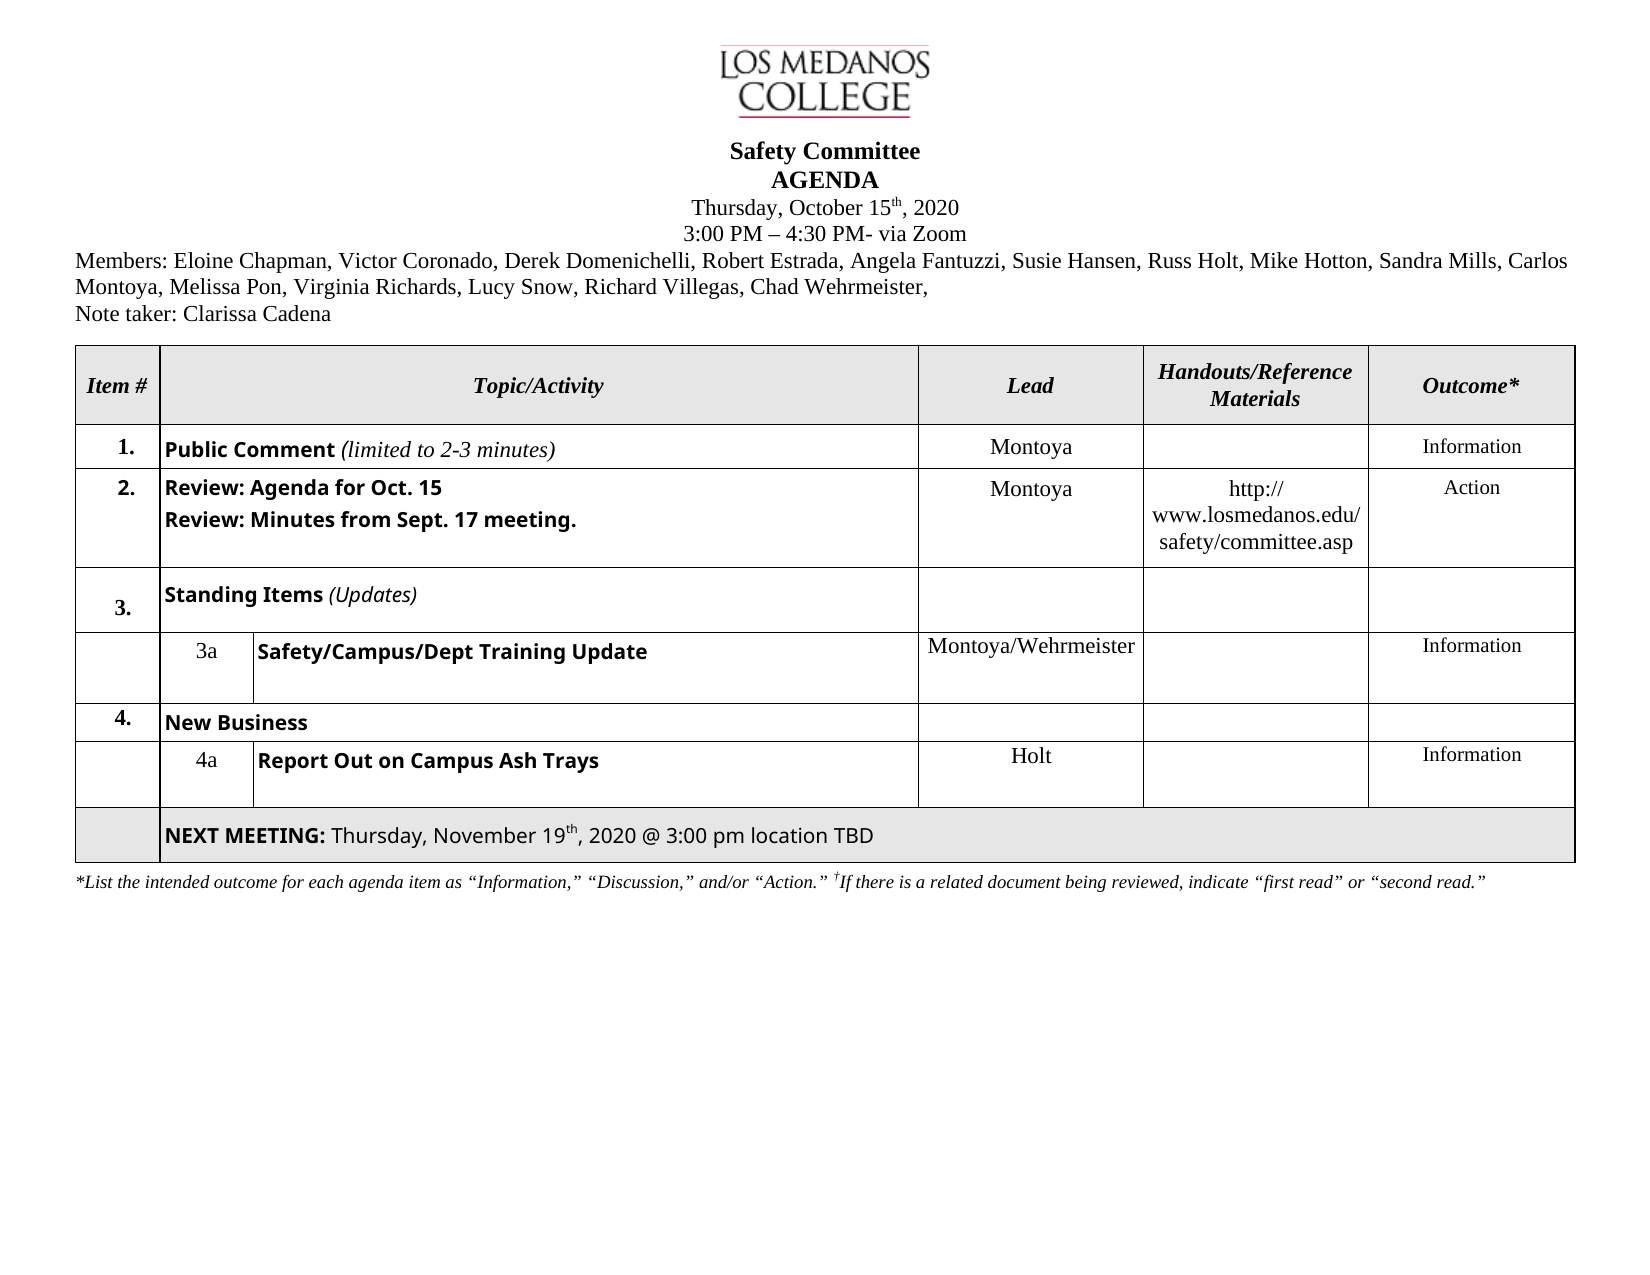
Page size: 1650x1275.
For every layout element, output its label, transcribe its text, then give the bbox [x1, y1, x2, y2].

table_cell Information [1369, 425, 1574, 468]
table_cell [919, 704, 1143, 741]
table_header Handouts/Reference Materials [1144, 346, 1368, 424]
table_cell [1369, 704, 1574, 741]
table_cell [76, 633, 159, 703]
table_cell http://www.losmedanos.edu/safety/committee.asp [1144, 469, 1368, 567]
table_cell New Business [161, 704, 918, 741]
table_cell 4a [161, 742, 253, 807]
table_header Topic/Activity [161, 346, 918, 424]
table_cell Review: Agenda for Oct. 15 Review: Minutes from Sept. 17 meeting. [161, 469, 918, 567]
table_cell [1144, 425, 1368, 468]
table_cell Public Comment (limited to 2-3 minutes) [161, 425, 918, 468]
table_cell [1144, 742, 1368, 807]
table_cell [1144, 568, 1368, 632]
table_cell 3. [76, 568, 159, 632]
table_cell Action [1369, 469, 1574, 567]
table_header Item # [76, 346, 159, 424]
table_cell 4. [76, 704, 159, 741]
table_cell Montoya [919, 469, 1143, 567]
table_cell [76, 742, 159, 807]
table_cell [76, 808, 159, 862]
table_cell Holt [919, 742, 1143, 807]
table_cell Information [1369, 633, 1574, 703]
table_cell [1144, 704, 1368, 741]
table_cell [76, 469, 159, 567]
table_cell Report Out on Campus Ash Trays [254, 742, 918, 807]
table_cell 3a [161, 633, 253, 703]
table_cell Standing Items (Updates) [161, 568, 918, 632]
table_header Outcome* [1369, 346, 1574, 424]
table_cell Safety/Campus/Dept Training Update [254, 633, 918, 703]
table_cell Information [1369, 742, 1574, 807]
table_header Lead [919, 346, 1143, 424]
table_cell [76, 425, 159, 468]
table_cell Montoya [919, 425, 1143, 468]
table_cell NEXT MEETING: Thursday, November 19th, 2020 @ 3:00 pm location TBD [161, 808, 1574, 862]
table_cell [1144, 633, 1368, 703]
table_cell [1369, 568, 1574, 632]
table_cell Montoya/Wehrmeister [919, 633, 1143, 703]
text *List the intended outcome for each agenda item as “Information,” “Discussion,” and/or “Action.” †If there is a related document being reviewed, indicate “first read” or “second read.” [0, 869, 1575, 893]
table_cell [919, 568, 1143, 632]
picture [720, 45, 930, 118]
